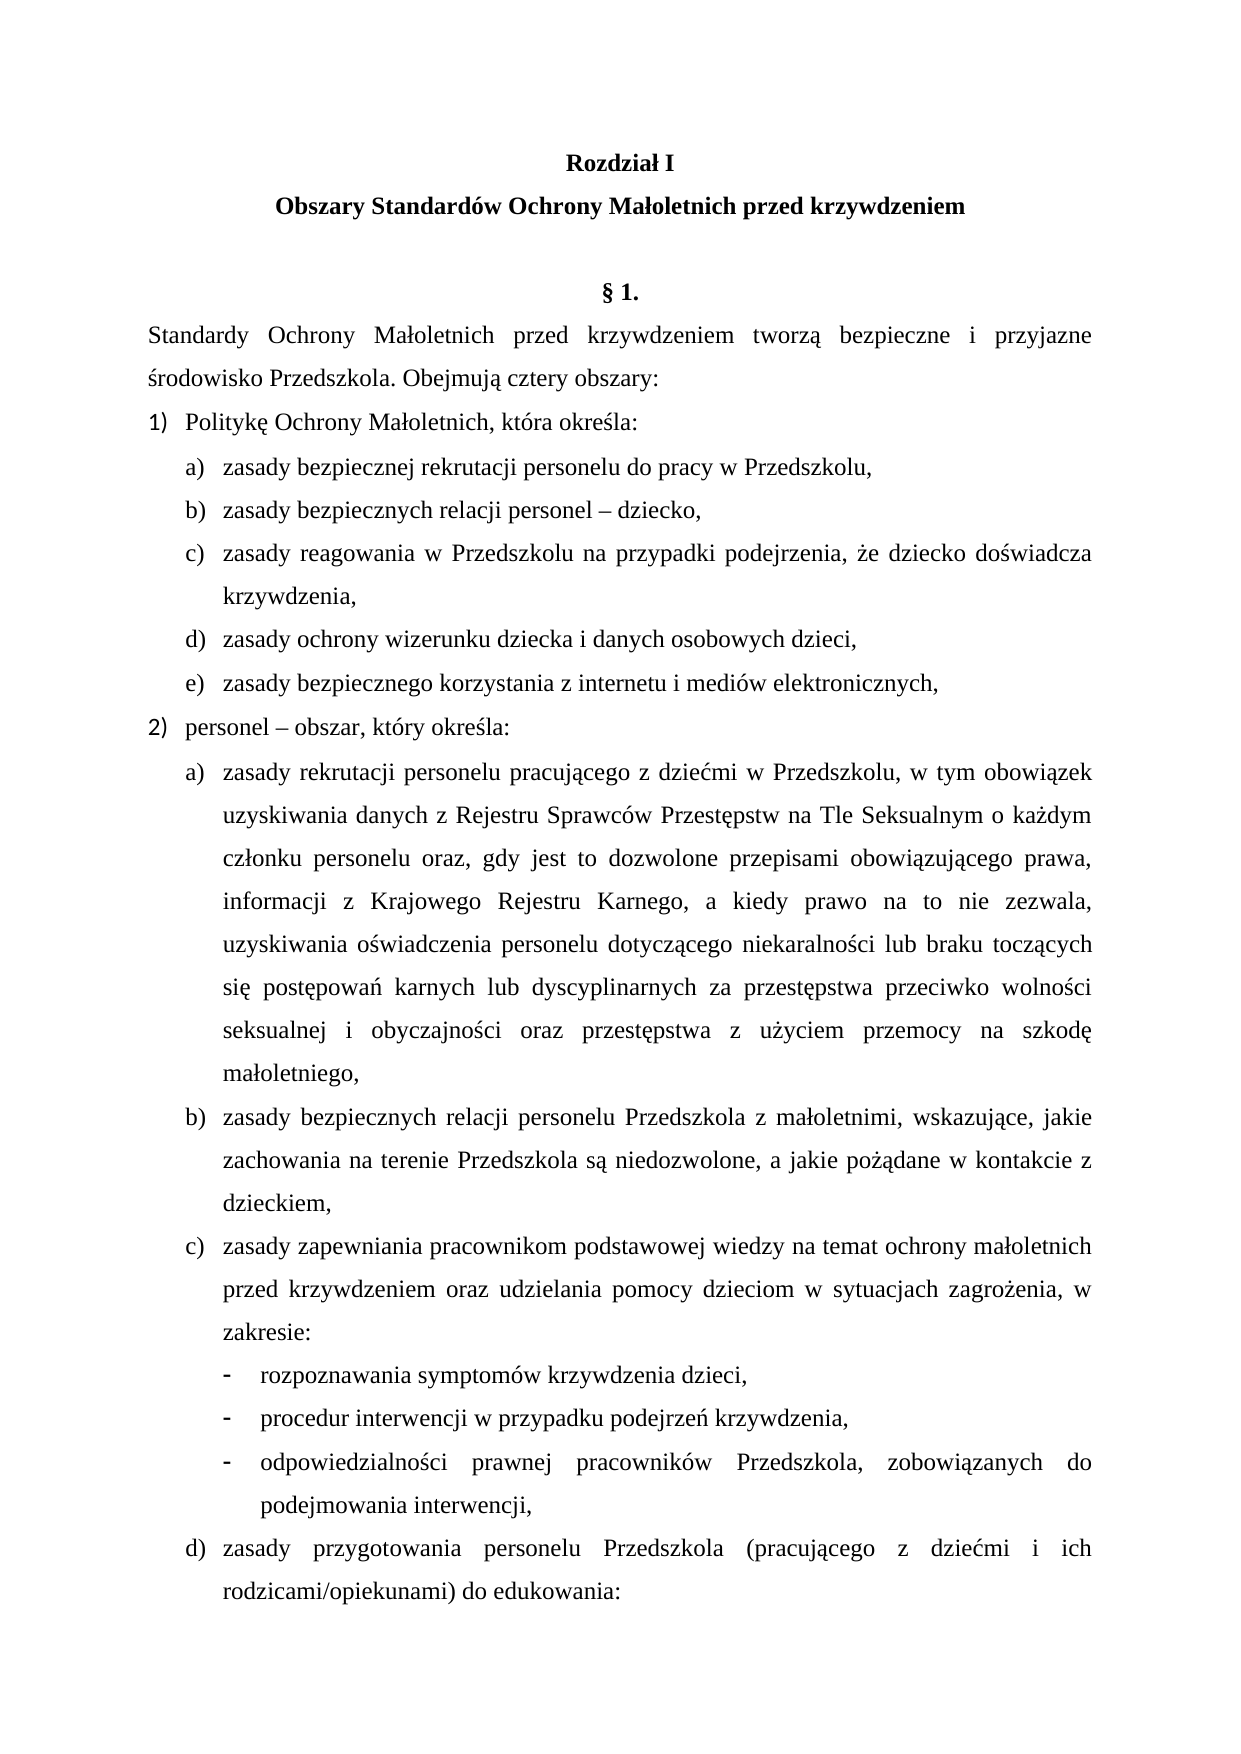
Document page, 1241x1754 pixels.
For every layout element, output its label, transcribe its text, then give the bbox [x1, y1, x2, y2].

text Standardy Ochrony Małoletnich przed krzywdzeniem tworzą bezpieczne i przyjazne środowisko Przedszkola. Obejmują cztery obszary: [148, 320, 1093, 392]
list zasady bezpiecznych relacji personelu Przedszkola z małoletnimi, wskazujące, jakie zachowania na terenie Przedszkola są niedozwolone, a jakie pożądane w kontakcie z dzieckiem, [185, 1102, 1093, 1217]
list odpowiedzialności prawnej pracowników Przedszkola, zobowiązanych do podejmowania interwencji, [223, 1447, 1093, 1518]
list Politykę Ochrony Małoletnich, która określa: [148, 406, 1093, 437]
list zasady rekrutacji personelu pracującego z dziećmi w Przedszkolu, w tym obowiązek uzyskiwania danych z Rejestru Sprawców Przestępstw na Tle Seksualnym o każdym członku personelu oraz, gdy jest to dozwolone przepisami obowiązującego prawa, informacji z Krajowego Rejestru Karnego, a kiedy prawo na to nie zezwala, uzyskiwania oświadczenia personelu dotyczącego niekaralności lub braku toczących się postępowań karnych lub dyscyplinarnych za przestępstwa przeciwko wolności seksualnej i obyczajności oraz przestępstwa z użyciem przemocy na szkodę małoletniego, [185, 757, 1093, 1087]
text Rozdział I [148, 148, 1093, 176]
list zasady reagowania w Przedszkolu na przypadki podejrzenia, że dziecko doświadcza krzywdzenia, [185, 538, 1093, 610]
list zasady zapewniania pracownikom podstawowej wiedzy na temat ochrony małoletnich przed krzywdzeniem oraz udzielania pomocy dzieciom w sytuacjach zagrożenia, w zakresie: [185, 1231, 1093, 1346]
text § 1. [148, 277, 1093, 306]
list rozpoznawania symptomów krzywdzenia dzieci, [223, 1360, 1093, 1389]
list zasady ochrony wizerunku dziecka i danych osobowych dzieci, [185, 624, 1093, 653]
list procedur interwencji w przypadku podejrzeń krzywdzenia, [223, 1403, 1093, 1432]
list zasady bezpiecznego korzystania z internetu i mediów elektronicznych, [185, 668, 1093, 696]
list zasady przygotowania personelu Przedszkola (pracującego z dziećmi i ich rodzicami/opiekunami) do edukowania: [185, 1533, 1093, 1605]
list personel – obszar, który określa: [148, 711, 1093, 741]
list zasady bezpiecznych relacji personel – dziecko, [185, 495, 1093, 524]
text Obszary Standardów Ochrony Małoletnich przed krzywdzeniem [148, 191, 1093, 219]
list zasady bezpiecznej rekrutacji personelu do pracy w Przedszkolu, [185, 452, 1093, 481]
